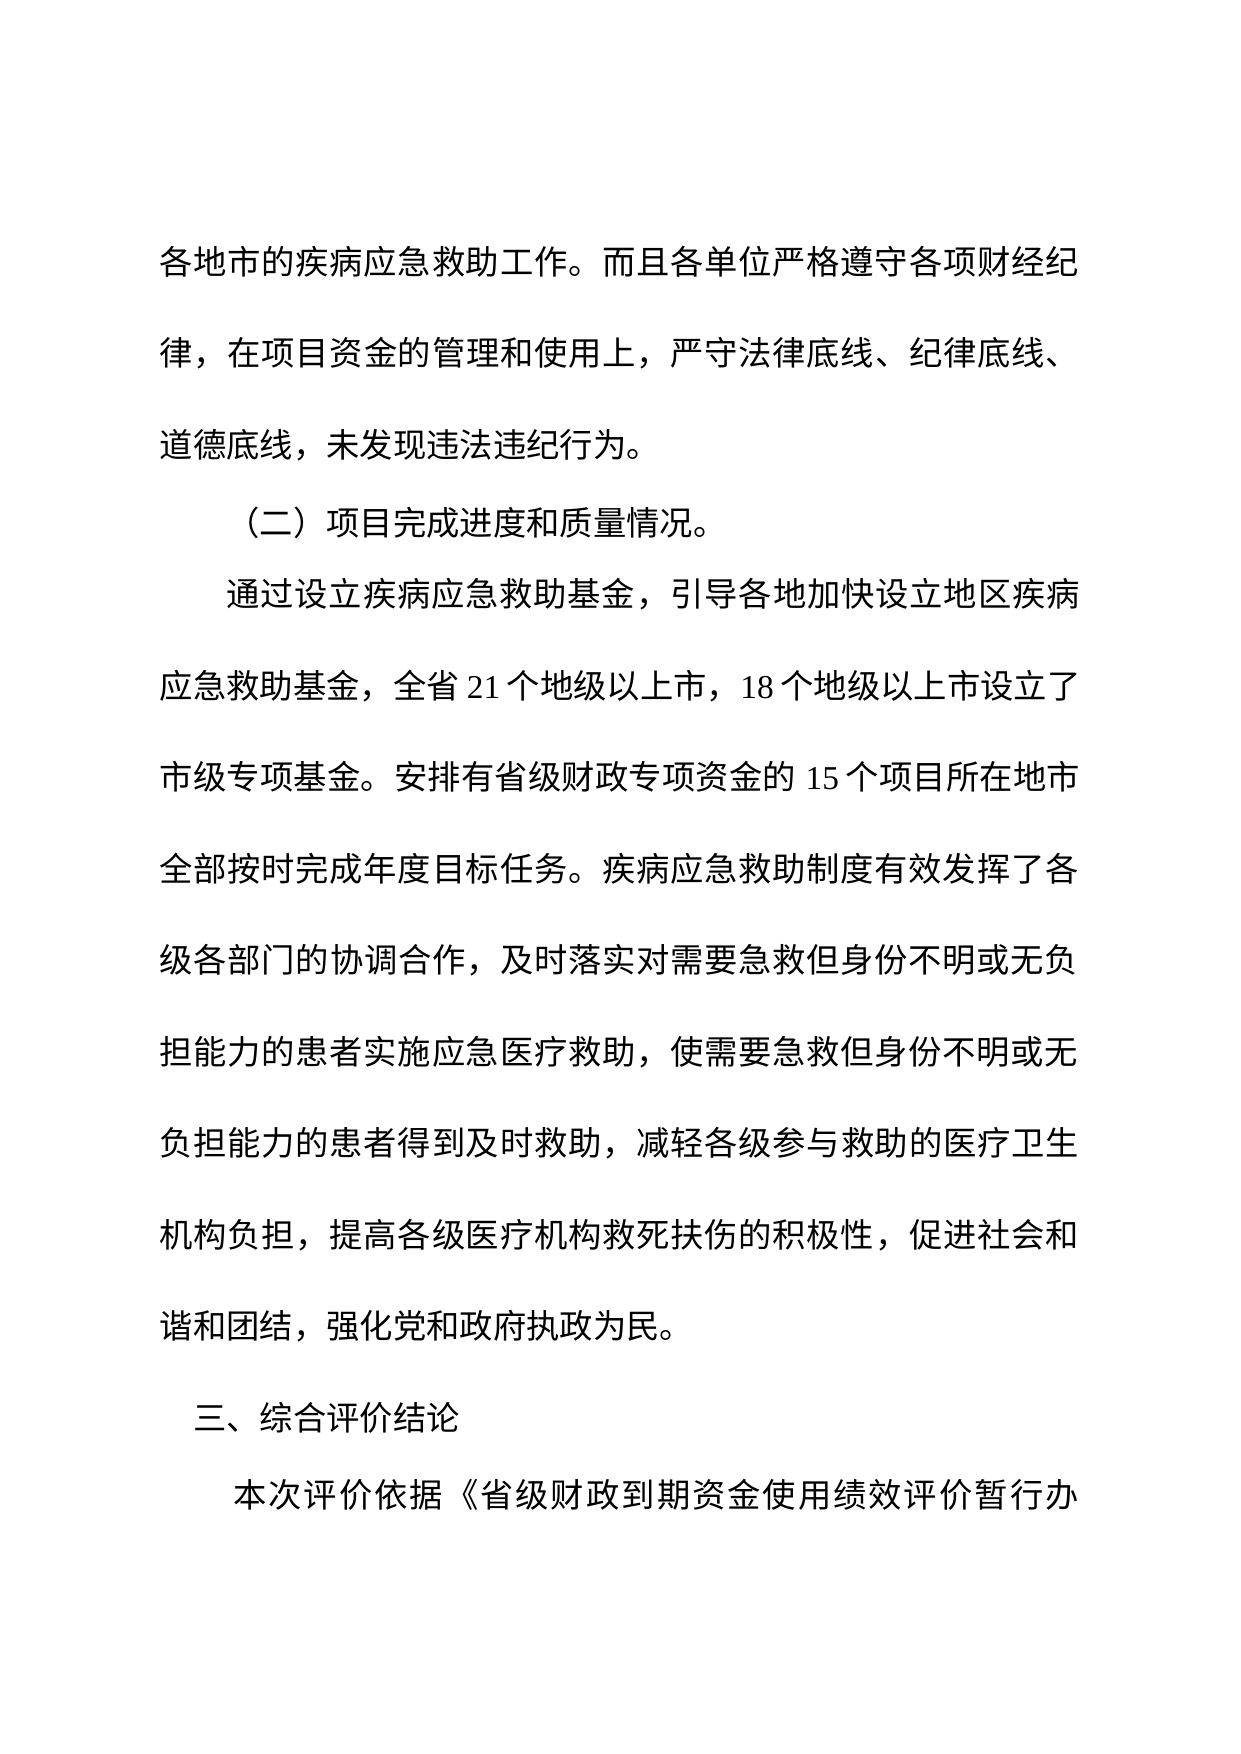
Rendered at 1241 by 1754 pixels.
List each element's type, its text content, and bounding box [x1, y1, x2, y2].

text （二）项目完成进度和质量情况。 [159, 488, 1081, 547]
text 三、综合评价结论 [159, 1370, 1081, 1461]
text 通过设立疾病应急救助基金，引导各地加快设立地区疾病应急救助基金，全省21个地级以上市，18个地级以上市设立了市级专项基金。安排有省级财政专项资金的15个项目所在地市全部按时完成年度目标任务。疾病应急救助制度有效发挥了各级各部门的协调合作，及时落实对需要急救但身份不明或无负担能力的患者实施应急医疗救助，使需要急救但身份不明或无负担能力的患者得到及时救助，减轻各级参与救助的医疗卫生机构负担，提高各级医疗机构救死扶伤的积极性，促进社会和谐和团结，强化党和政府执政为民。 [159, 547, 1081, 1370]
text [159, 214, 1081, 488]
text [159, 1461, 1081, 1519]
